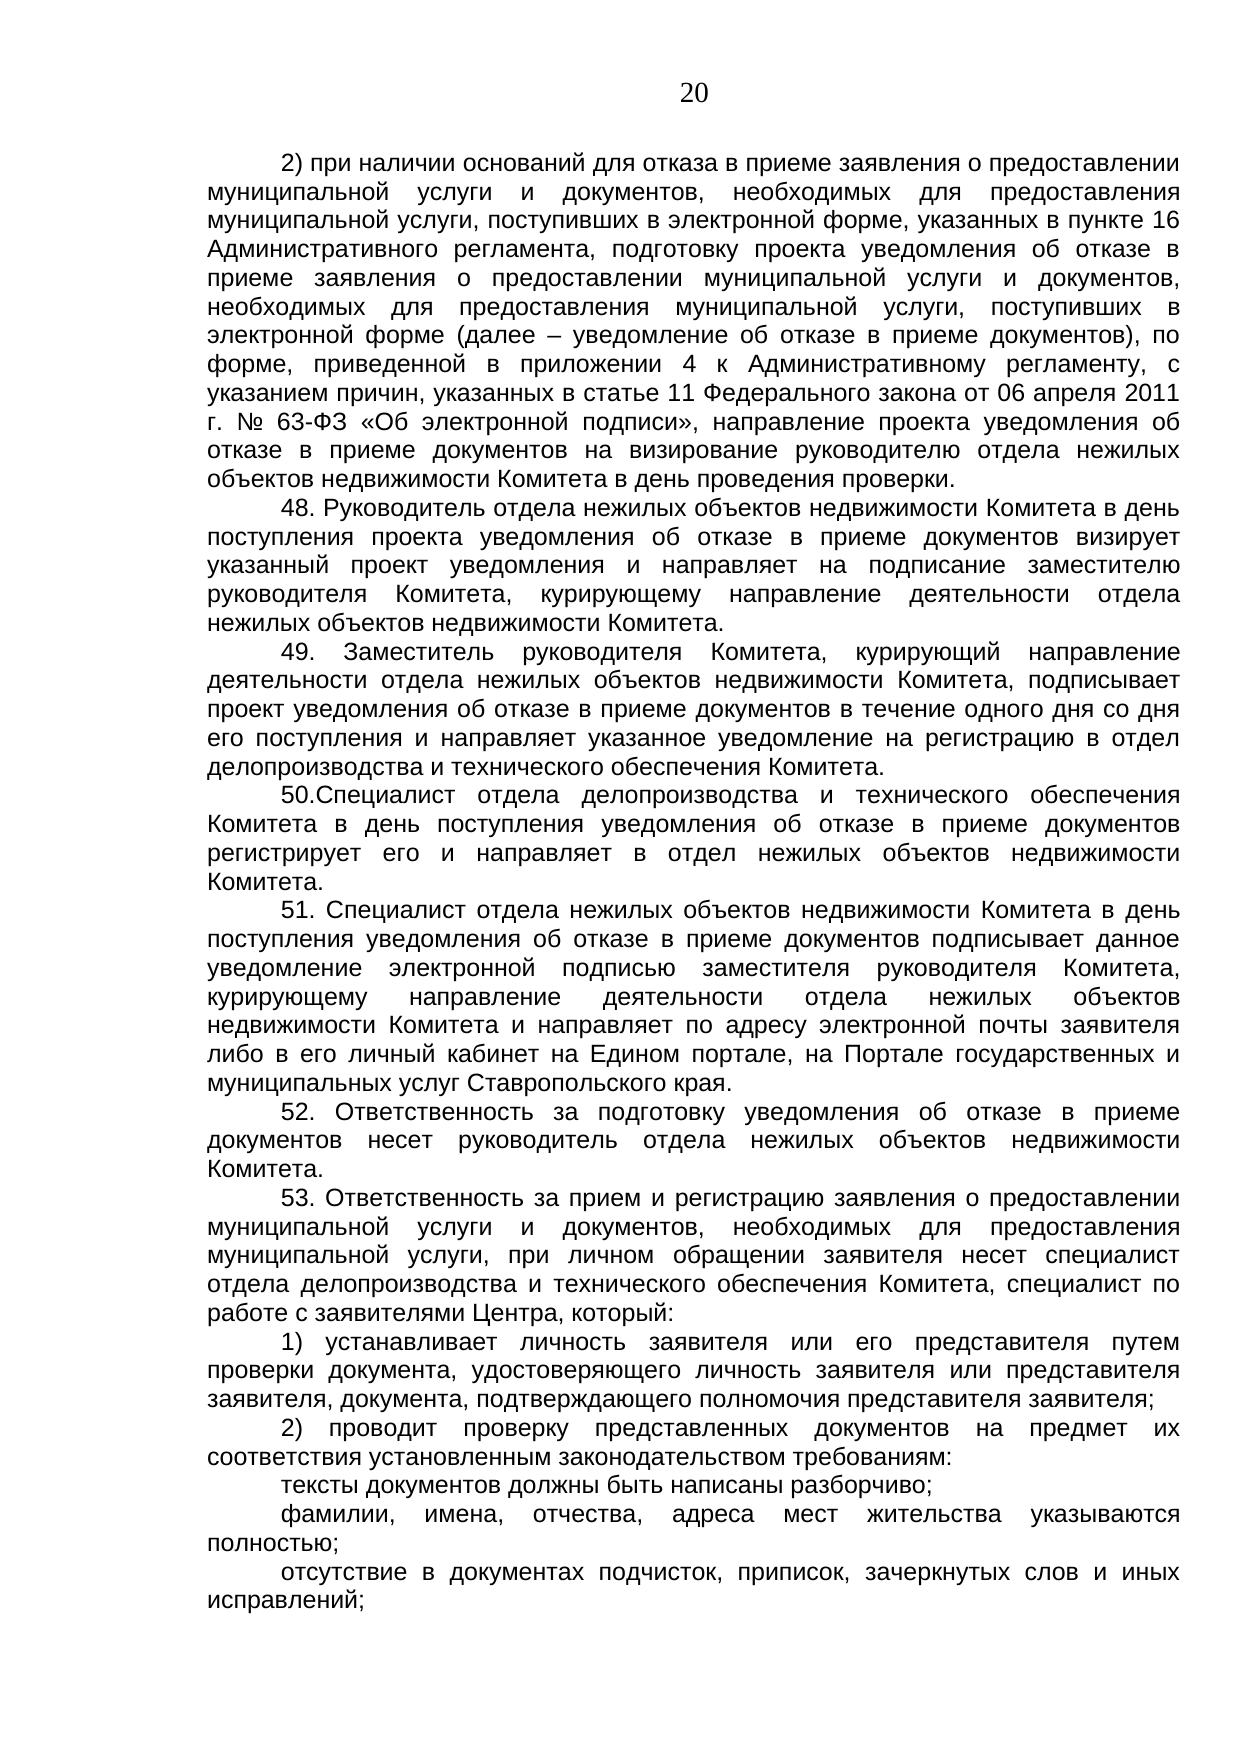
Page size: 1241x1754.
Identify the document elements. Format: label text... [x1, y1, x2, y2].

text 51. Специалист отдела нежилых объектов недвижимости Комитета в день поступления уведомления об отказе в приеме документов подписывает данное уведомление электронной подписью заместителя руководителя Комитета, курирующему направление деятельности отдела нежилых объектов недвижимости Комитета и направляет по адресу электронной почты заявителя либо в его личный кабинет на Едином портале, на Портале государственных и муниципальных услуг Ставропольского края. [207, 895, 1181, 1096]
text 52. Ответственность за подготовку уведомления об отказе в приеме документов несет руководитель отдела нежилых объектов недвижимости Комитета. [207, 1096, 1181, 1183]
text 50.Специалист отдела делопроизводства и технического обеспечения Комитета в день поступления уведомления об отказе в приеме документов регистрирует его и направляет в отдел нежилых объектов недвижимости Комитета. [207, 780, 1181, 895]
text 49. Заместитель руководителя Комитета, курирующий направление деятельности отдела нежилых объектов недвижимости Комитета, подписывает проект уведомления об отказе в приеме документов в течение одного дня со дня его поступления и направляет указанное уведомление на регистрацию в отдел делопроизводства и технического обеспечения Комитета. [207, 636, 1181, 780]
text фамилии, имена, отчества, адреса мест жительства указываются полностью; [207, 1499, 1181, 1556]
text отсутствие в документах подчисток, приписок, зачеркнутых слов и иных исправлений; [207, 1556, 1181, 1614]
text 53. Ответственность за прием и регистрацию заявления о предоставлении муниципальной услуги и документов, необходимых для предоставления муниципальной услуги, при личном обращении заявителя несет специалист отдела делопроизводства и технического обеспечения Комитета, специалист по работе с заявителями Центра, который: [207, 1183, 1181, 1326]
text тексты документов должны быть написаны разборчиво; [207, 1470, 1181, 1499]
text 2) проводит проверку представленных документов на предмет их соответствия установленным законодательством требованиям: [207, 1413, 1181, 1470]
list 2) при наличии оснований для отказа в приеме заявления о предоставлении муниципальной услуги и документов, необходимых для предоставления муниципальной услуги, поступивших в электронной форме, указанных в пункте 16 Административного регламента, подготовку проекта уведомления об отказе в приеме заявления о предоставлении муниципальной услуги и документов, необходимых для предоставления муниципальной услуги, поступивших в электронной форме (далее – уведомление об отказе в приеме документов), по форме, приведенной в приложении 4 к Административному регламенту, с указанием причин, указанных в статье 11 Федерального закона от 06 апреля 2011 г. № 63-ФЗ «Об электронной подписи», направление проекта уведомления об отказе в приеме документов на визирование руководителю отдела нежилых объектов недвижимости Комитета в день проведения проверки. [207, 148, 1181, 493]
list 48. Руководитель отдела нежилых объектов недвижимости Комитета в день поступления проекта уведомления об отказе в приеме документов визирует указанный проект уведомления и направляет на подписание заместителю руководителя Комитета, курирующему направление деятельности отдела нежилых объектов недвижимости Комитета. [207, 493, 1181, 636]
text 1) устанавливает личность заявителя или его представителя путем проверки документа, удостоверяющего личность заявителя или представителя заявителя, документа, подтверждающего полномочия представителя заявителя; [207, 1326, 1181, 1413]
